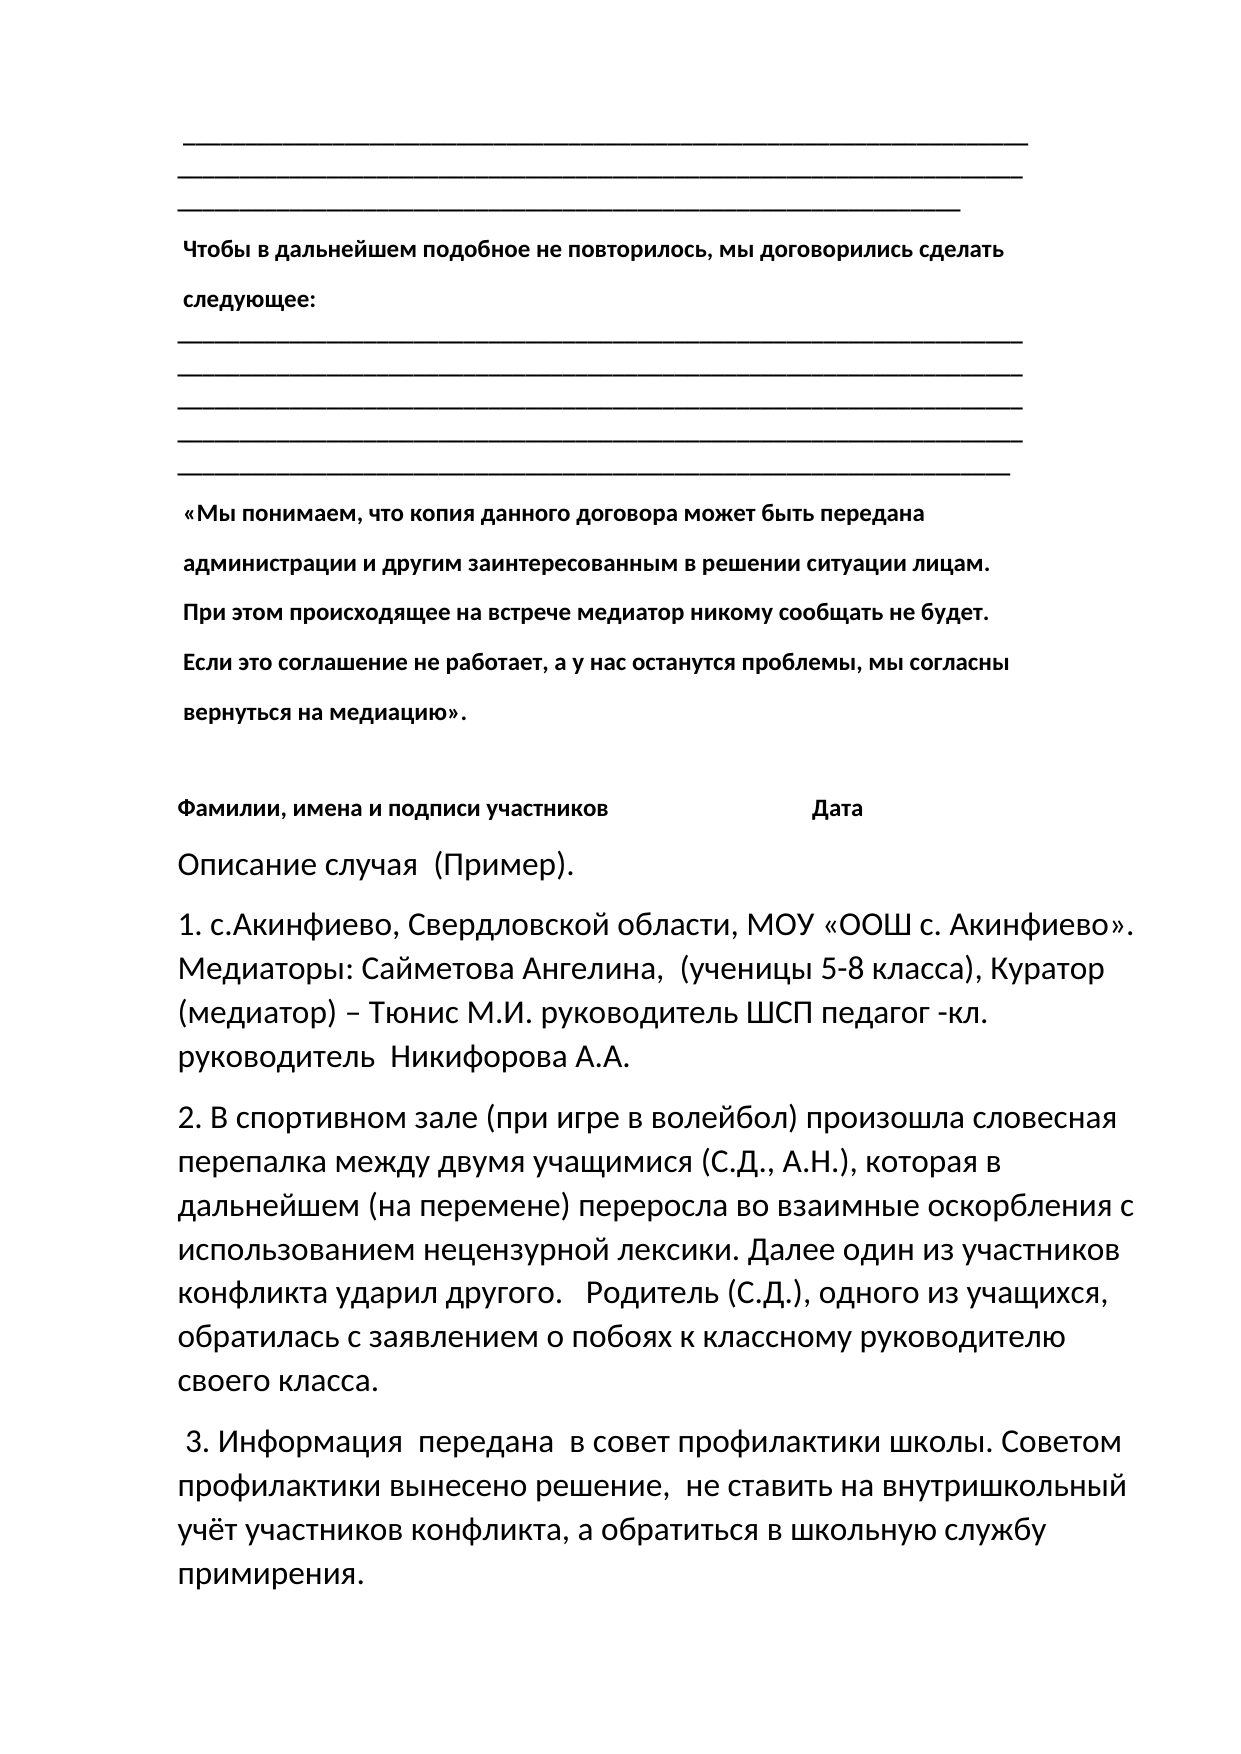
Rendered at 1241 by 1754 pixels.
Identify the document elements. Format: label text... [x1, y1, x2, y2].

text вернуться на медиацию». [177, 696, 1152, 726]
text 3. Информация передана в совет профилактики школы. Советом профилактики вынесено решение, не ставить на внутришкольный учёт участников конфликта, а обратиться в школьную службу примирения. [177, 1420, 1152, 1593]
text При этом происходящее на встрече медиатор никому сообщать не будет. [177, 596, 1152, 627]
text 1. с.Акинфиево, Свердловской области, МОУ «ООШ с. Акинфиево». Медиаторы: Сайметова Ангелина, (ученицы 5-8 класса), Куратор (медиатор) – Тюнис М.И. руководитель ШСП педагог -кл. руководитель Никифорова А.А. [177, 903, 1152, 1076]
text Фамилии, имена и подписи участников Дата [177, 792, 1152, 823]
text Описание случая (Пример). [177, 842, 1152, 883]
text следующее: ____________________________________________________________________ ____________________________________________________________________ ____________________________________________________________________ ____________________________________________________________________ ___________________________________________________________________ [177, 283, 1152, 478]
text Если это соглашение не работает, а у нас останутся проблемы, мы согласны [177, 646, 1152, 677]
text ____________________________________________________________________ ____________________________________________________________________ _______________________________________________________________ [177, 118, 1152, 214]
text «Мы понимаем, что копия данного договора может быть передана [177, 497, 1152, 528]
text 2. В спортивном зале (при игре в волейбол) произошла словесная перепалка между двумя учащимися (С.Д., А.Н.), которая в дальнейшем (на перемене) переросла во взаимные оскорбления с использованием нецензурной лексики. Далее один из участников конфликта ударил другого. Родитель (С.Д.), одного из учащихся, обратилась с заявлением о побоях к классному руководителю своего класса. [177, 1096, 1152, 1400]
text Чтобы в дальнейшем подобное не повторилось, мы договорились сделать [177, 233, 1152, 264]
text администрации и другим заинтересованным в решении ситуации лицам. [177, 547, 1152, 577]
